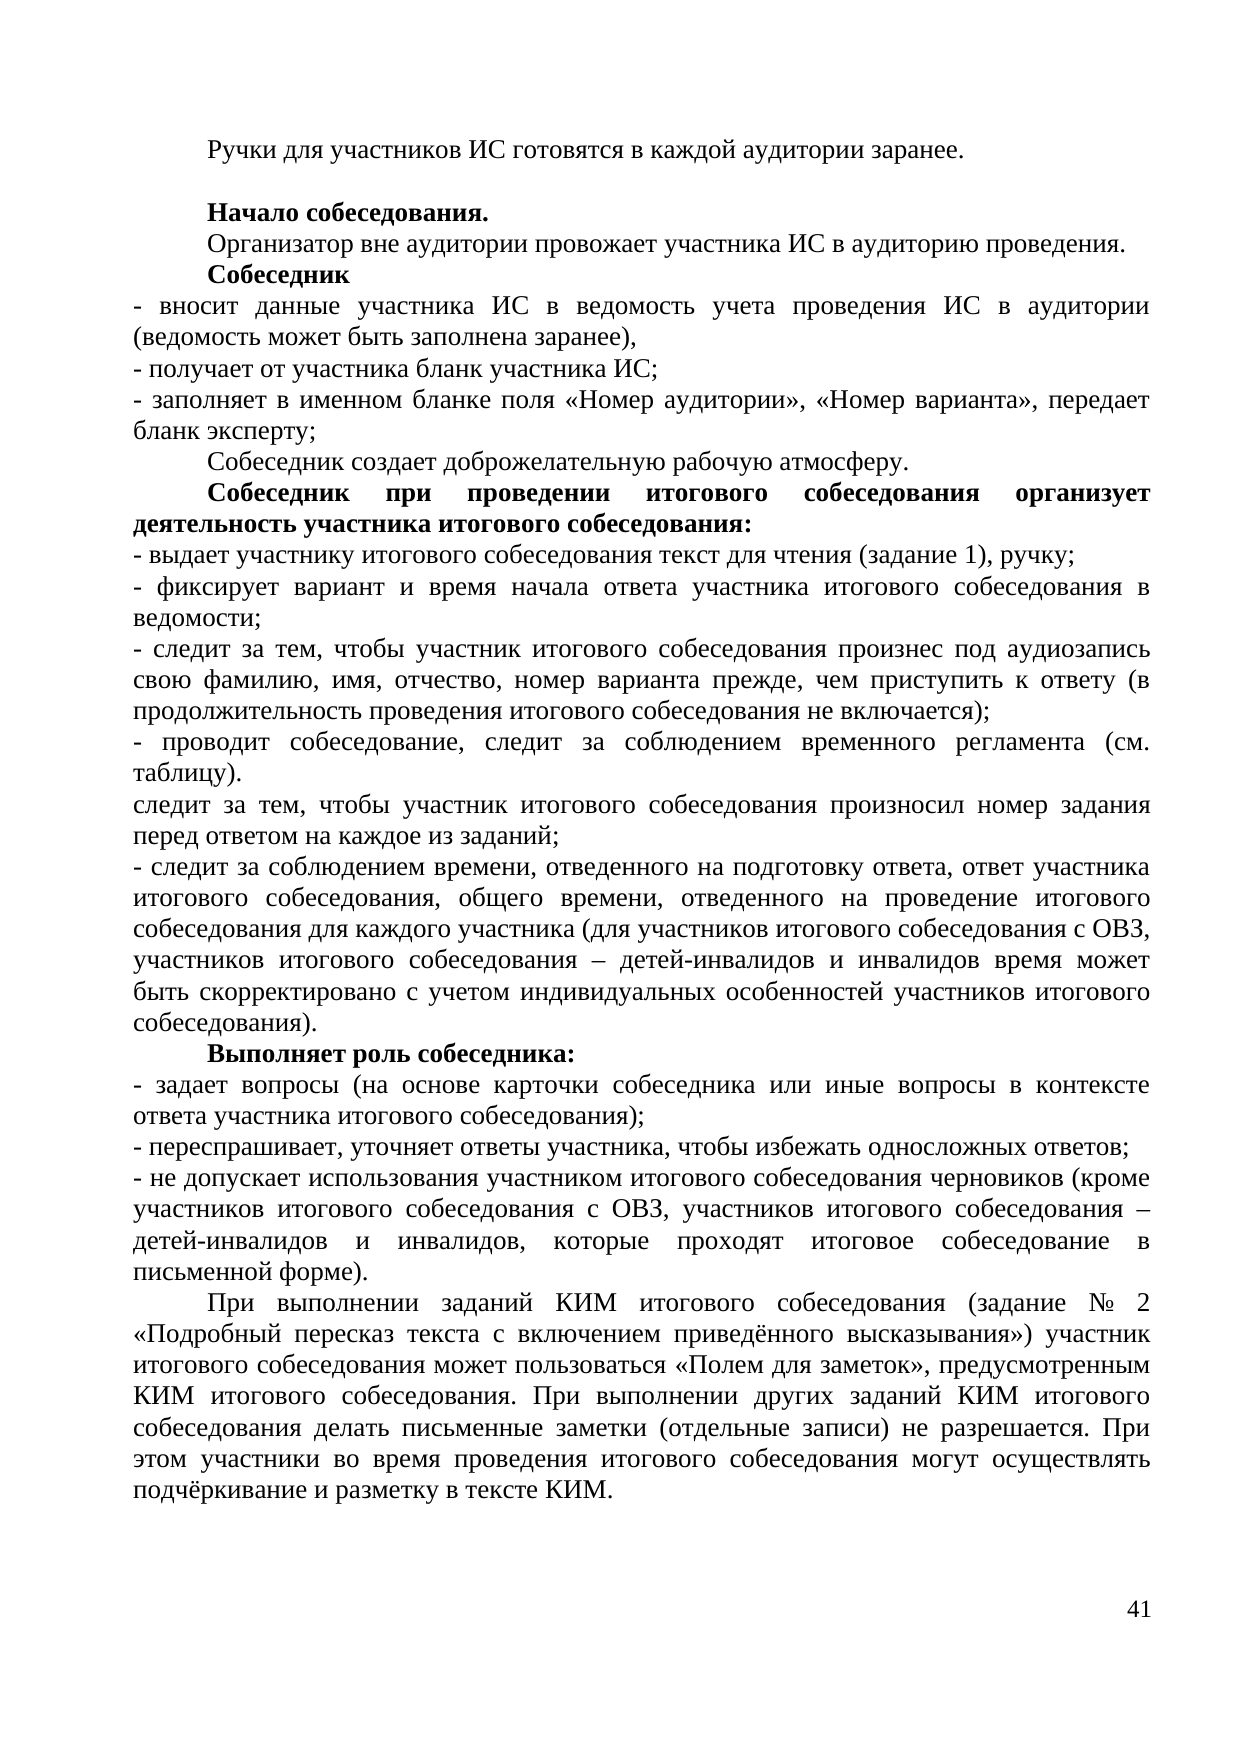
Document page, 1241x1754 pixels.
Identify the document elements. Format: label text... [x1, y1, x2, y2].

text - не допускает использования участником итогового собеседования черновиков (кроме участников итогового собеседования с ОВЗ, участников итогового собеседования – детей-инвалидов и инвалидов, которые проходят итоговое собеседование в письменной форме). [133, 1161, 1152, 1286]
text Ручки для участников ИС готовятся в каждой аудитории заранее. [133, 134, 1152, 165]
text - следит за тем, чтобы участник итогового собеседования произнес под аудиозапись свою фамилию, имя, отчество, номер варианта прежде, чем приступить к ответу (в продолжительность проведения итогового собеседования не включается); [133, 632, 1152, 725]
text Организатор вне аудитории провожает участника ИС в аудиторию проведения. [133, 227, 1152, 258]
text Собеседник при проведении итогового собеседования организует деятельность участника итогового собеседования: [133, 476, 1152, 538]
text - фиксирует вариант и время начала ответа участника итогового собеседования в ведомости; [133, 570, 1152, 632]
text При выполнении заданий КИМ итогового собеседования (задание № 2 «Подробный пересказ текста с включением приведённого высказывания») участник итогового собеседования может пользоваться «Полем для заметок», предусмотренным КИМ итогового собеседования. При выполнении других заданий КИМ итогового собеседования делать письменные заметки (отдельные записи) не разрешается. При этом участники во время проведения итогового собеседования могут осуществлять подчёркивание и разметку в тексте КИМ. [133, 1286, 1152, 1504]
text Собеседник создает доброжелательную рабочую атмосферу. [133, 445, 1152, 476]
text - переспрашивает, уточняет ответы участника, чтобы избежать односложных ответов; [133, 1130, 1152, 1161]
text Выполняет роль собеседника: [133, 1037, 1152, 1068]
text - выдает участнику итогового собеседования текст для чтения (задание 1), ручку; [133, 538, 1152, 570]
text - проводит собеседование, следит за соблюдением временного регламента (см. таблицу). [133, 725, 1152, 788]
text - получает от участника бланк участника ИС; [133, 352, 1152, 383]
text следит за тем, чтобы участник итогового собеседования произносил номер задания перед ответом на каждое из заданий; [133, 788, 1152, 850]
text - задает вопросы (на основе карточки собеседника или иные вопросы в контексте ответа участника итогового собеседования); [133, 1068, 1152, 1130]
text Начало собеседования. [133, 196, 1152, 227]
text - вносит данные участника ИС в ведомость учета проведения ИС в аудитории (ведомость может быть заполнена заранее), [133, 289, 1152, 352]
text - следит за соблюдением времени, отведенного на подготовку ответа, ответ участника итогового собеседования, общего времени, отведенного на проведение итогового собеседования для каждого участника (для участников итогового собеседования с ОВЗ, участников итогового собеседования – детей-инвалидов и инвалидов время может быть скорректировано с учетом индивидуальных особенностей участников итогового собеседования). [133, 850, 1152, 1037]
text Собеседник [207, 258, 1152, 289]
text - заполняет в именном бланке поля «Номер аудитории», «Номер варианта», передает бланк эксперту; [133, 383, 1152, 445]
